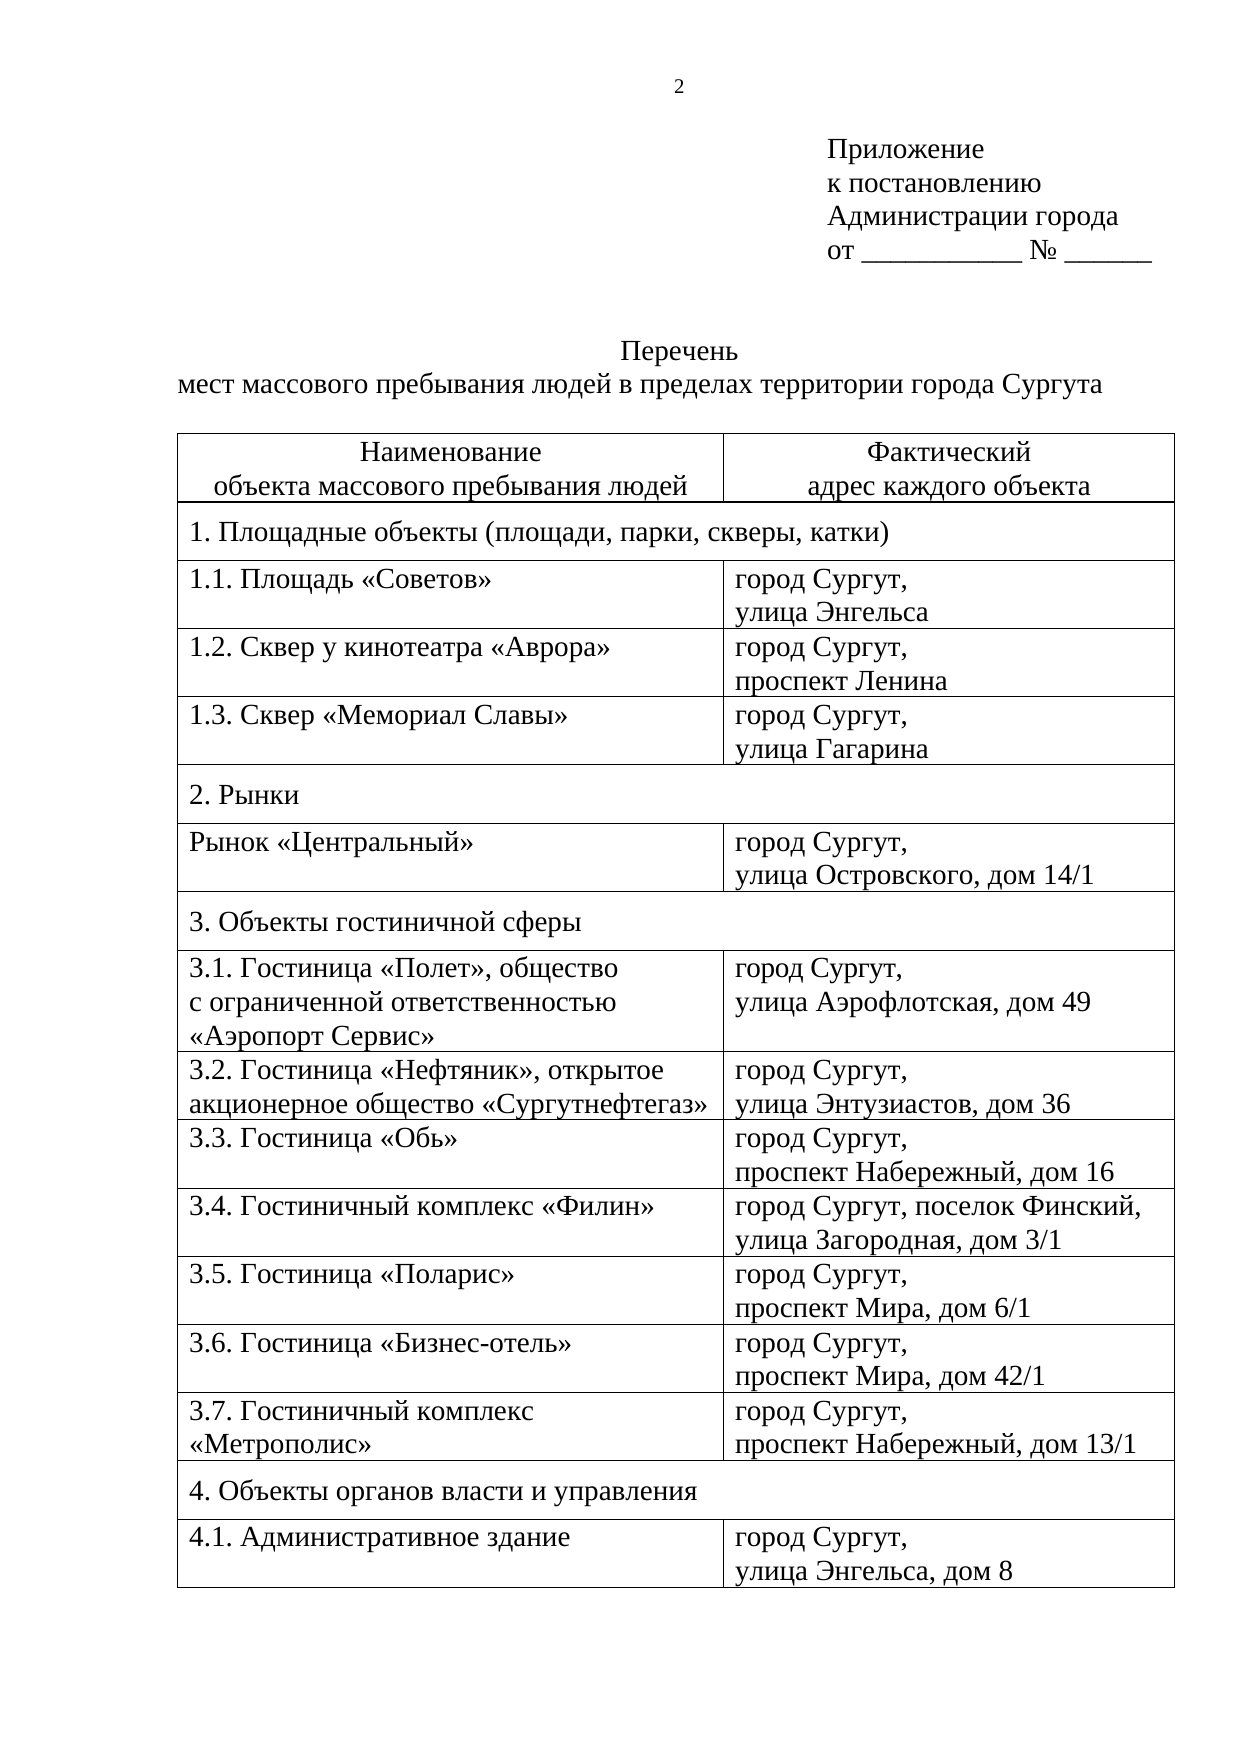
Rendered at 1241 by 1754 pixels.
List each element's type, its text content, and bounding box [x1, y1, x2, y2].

table_cell город Сургут, улица Энтузиастов, дом 36 [724, 1052, 1174, 1119]
table_cell город Сургут, поселок Финский, улица Загородная, дом 3/1 [724, 1189, 1174, 1256]
text к постановлению [827, 165, 1181, 198]
text от ___________ № ______ [827, 232, 1181, 266]
table_cell 4. Объекты органов власти и управления [178, 1461, 1174, 1518]
table_cell 3.7. Гостиничный комплекс «Метрополис» [178, 1393, 723, 1460]
table_cell город Сургут, проспект Набережный, дом 13/1 [724, 1393, 1174, 1460]
table_cell 1. Площадные объекты (площади, парки, скверы, катки) [178, 503, 1174, 560]
table_cell 3.1. Гостиница «Полет», общество с ограниченной ответственностью «Аэропорт Сервис» [178, 951, 723, 1051]
text Приложение [827, 131, 1181, 165]
table_cell 3. Объекты гостиничной сферы [178, 892, 1174, 949]
table_cell 1.3. Сквер «Мемориал Славы» [178, 697, 723, 764]
table_cell Рынок «Центральный» [178, 824, 723, 891]
table_cell город Сургут, проспект Ленина [724, 629, 1174, 696]
table_cell город Сургут, улица Энгельса [724, 561, 1174, 628]
table_cell город Сургут, проспект Мира, дом 42/1 [724, 1325, 1174, 1392]
table_cell город Сургут, улица Островского, дом 14/1 [724, 824, 1174, 891]
table_header Наименование объекта массового пребывания людей [178, 434, 723, 501]
table_cell 3.6. Гостиница «Бизнес-отель» [178, 1325, 723, 1392]
table_cell 2. Рынки [178, 765, 1174, 823]
table_cell город Сургут, улица Гагарина [724, 697, 1174, 764]
table_cell город Сургут, проспект Набережный, дом 16 [724, 1120, 1174, 1187]
table_cell 3.5. Гостиница «Поларис» [178, 1257, 723, 1324]
text мест массового пребывания людей в пределах территории города Сургута [177, 366, 1181, 400]
text Администрации города [827, 198, 1181, 232]
table_cell 4.1. Административное здание [178, 1520, 723, 1587]
text Перечень [177, 333, 1181, 366]
table_cell 3.4. Гостиничный комплекс «Филин» [178, 1189, 723, 1256]
table_cell 1.1. Площадь «Советов» [178, 561, 723, 628]
table_cell город Сургут, проспект Мира, дом 6/1 [724, 1257, 1174, 1324]
table_cell город Сургут, улица Энгельса, дом 8 [724, 1520, 1174, 1587]
table_cell город Сургут, улица Аэрофлотская, дом 49 [724, 951, 1174, 1051]
table_header Фактический адрес каждого объекта [724, 434, 1174, 501]
table_cell 3.3. Гостиница «Обь» [178, 1120, 723, 1187]
table_cell 1.2. Сквер у кинотеатра «Аврора» [178, 629, 723, 696]
table_cell 3.2. Гостиница «Нефтяник», открытое акционерное общество «Сургутнефтегаз» [178, 1052, 723, 1119]
